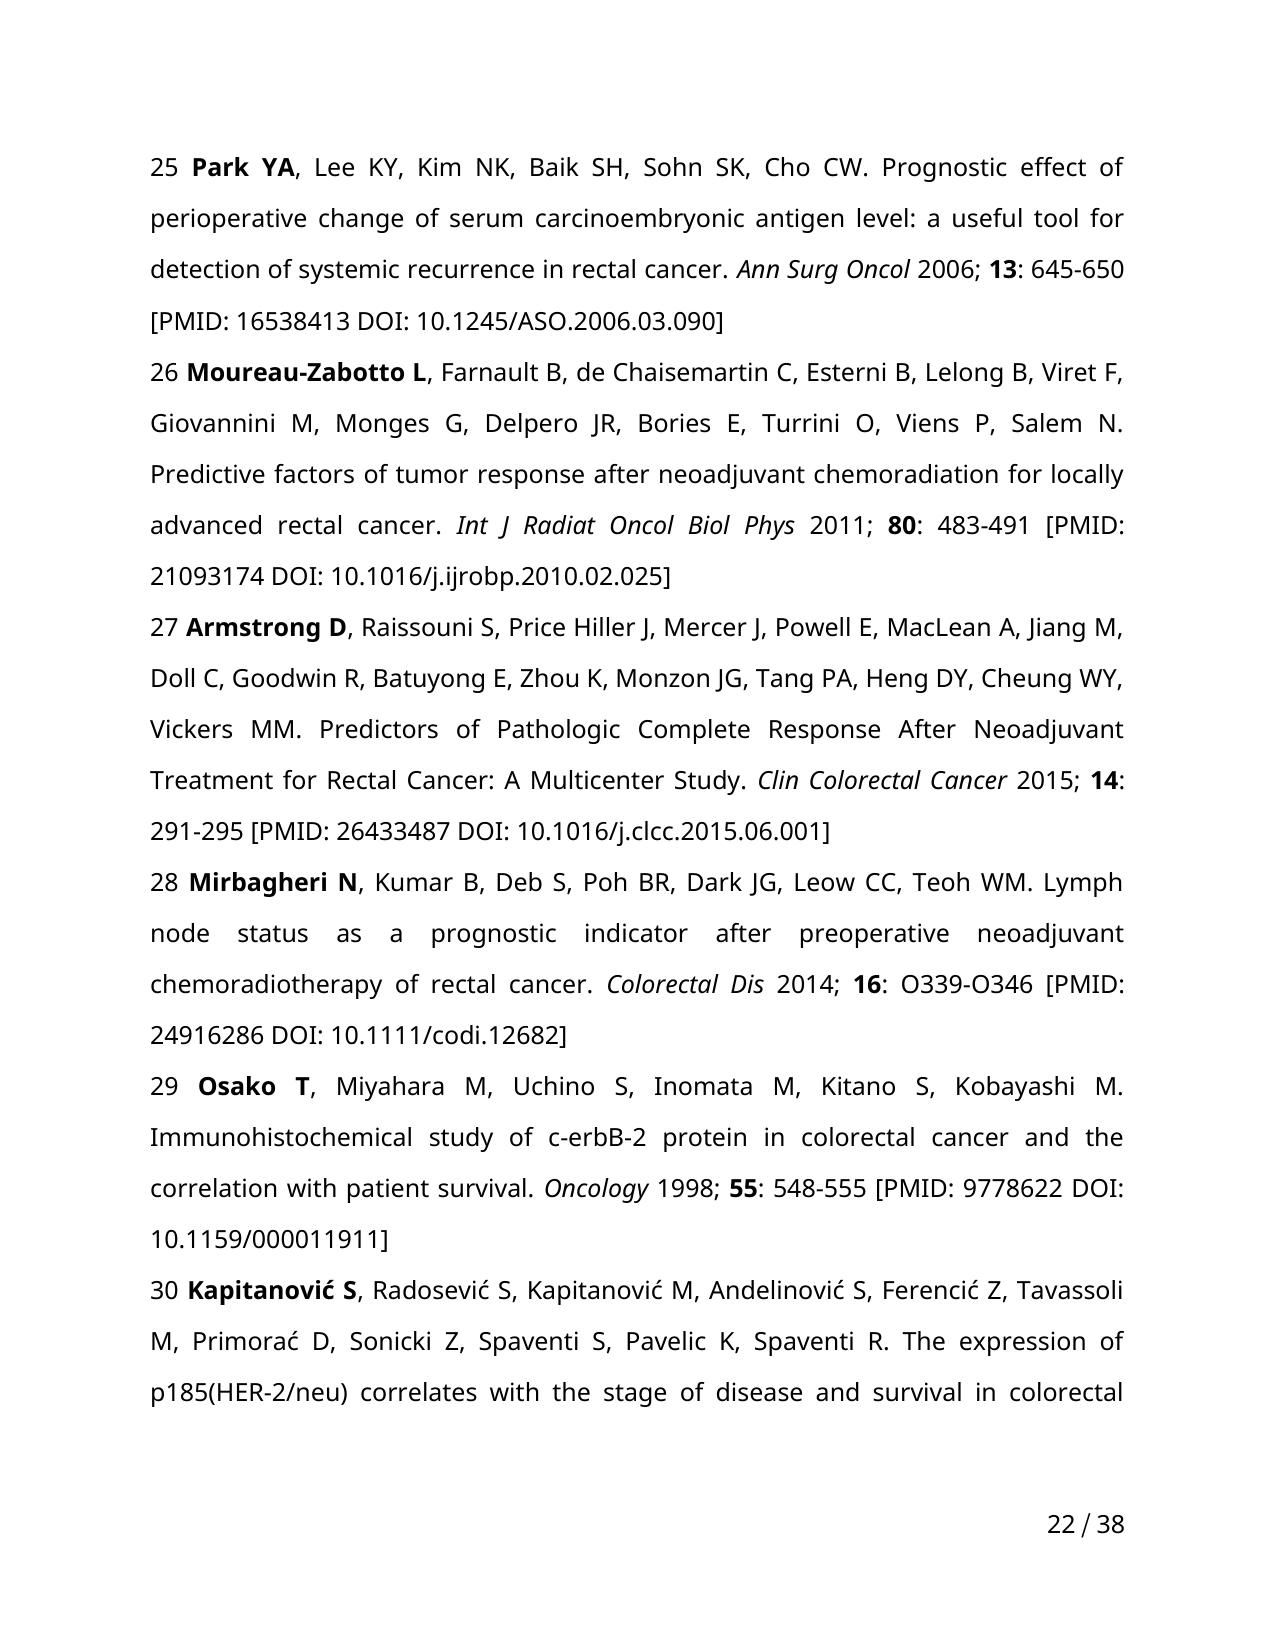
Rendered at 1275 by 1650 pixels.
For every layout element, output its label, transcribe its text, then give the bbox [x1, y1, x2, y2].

text 26 Moureau-Zabotto L, Farnault B, de Chaisemartin C, Esterni B, Lelong B, Viret F, Giovannini M, Monges G, Delpero JR, Bories E, Turrini O, Viens P, Salem N. Predictive factors of tumor response after neoadjuvant chemoradiation for locally advanced rectal cancer. Int J Radiat Oncol Biol Phys 2011; 80: 483-491 [PMID: 21093174 DOI: 10.1016/j.ijrobp.2010.02.025] [150, 354, 1125, 592]
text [150, 1273, 1125, 1409]
text 27 Armstrong D, Raissouni S, Price Hiller J, Mercer J, Powell E, MacLean A, Jiang M, Doll C, Goodwin R, Batuyong E, Zhou K, Monzon JG, Tang PA, Heng DY, Cheung WY, Vickers MM. Predictors of Pathologic Complete Response After Neoadjuvant Treatment for Rectal Cancer: A Multicenter Study. Clin Colorectal Cancer 2015; 14: 291-295 [PMID: 26433487 DOI: 10.1016/j.clcc.2015.06.001] [150, 609, 1125, 848]
text 28 Mirbagheri N, Kumar B, Deb S, Poh BR, Dark JG, Leow CC, Teoh WM. Lymph node status as a prognostic indicator after preoperative neoadjuvant chemoradiotherapy of rectal cancer. Colorectal Dis 2014; 16: O339-O346 [PMID: 24916286 DOI: 10.1111/codi.12682] [150, 864, 1125, 1052]
text 25 Park YA, Lee KY, Kim NK, Baik SH, Sohn SK, Cho CW. Prognostic effect of perioperative change of serum carcinoembryonic antigen level: a useful tool for detection of systemic recurrence in rectal cancer. Ann Surg Oncol 2006; 13: 645-650 [PMID: 16538413 DOI: 10.1245/ASO.2006.03.090] [150, 150, 1125, 337]
text 29 Osako T, Miyahara M, Uchino S, Inomata M, Kitano S, Kobayashi M. Immunohistochemical study of c-erbB-2 protein in colorectal cancer and the correlation with patient survival. Oncology 1998; 55: 548-555 [PMID: 9778622 DOI: 10.1159/000011911] [150, 1069, 1125, 1256]
